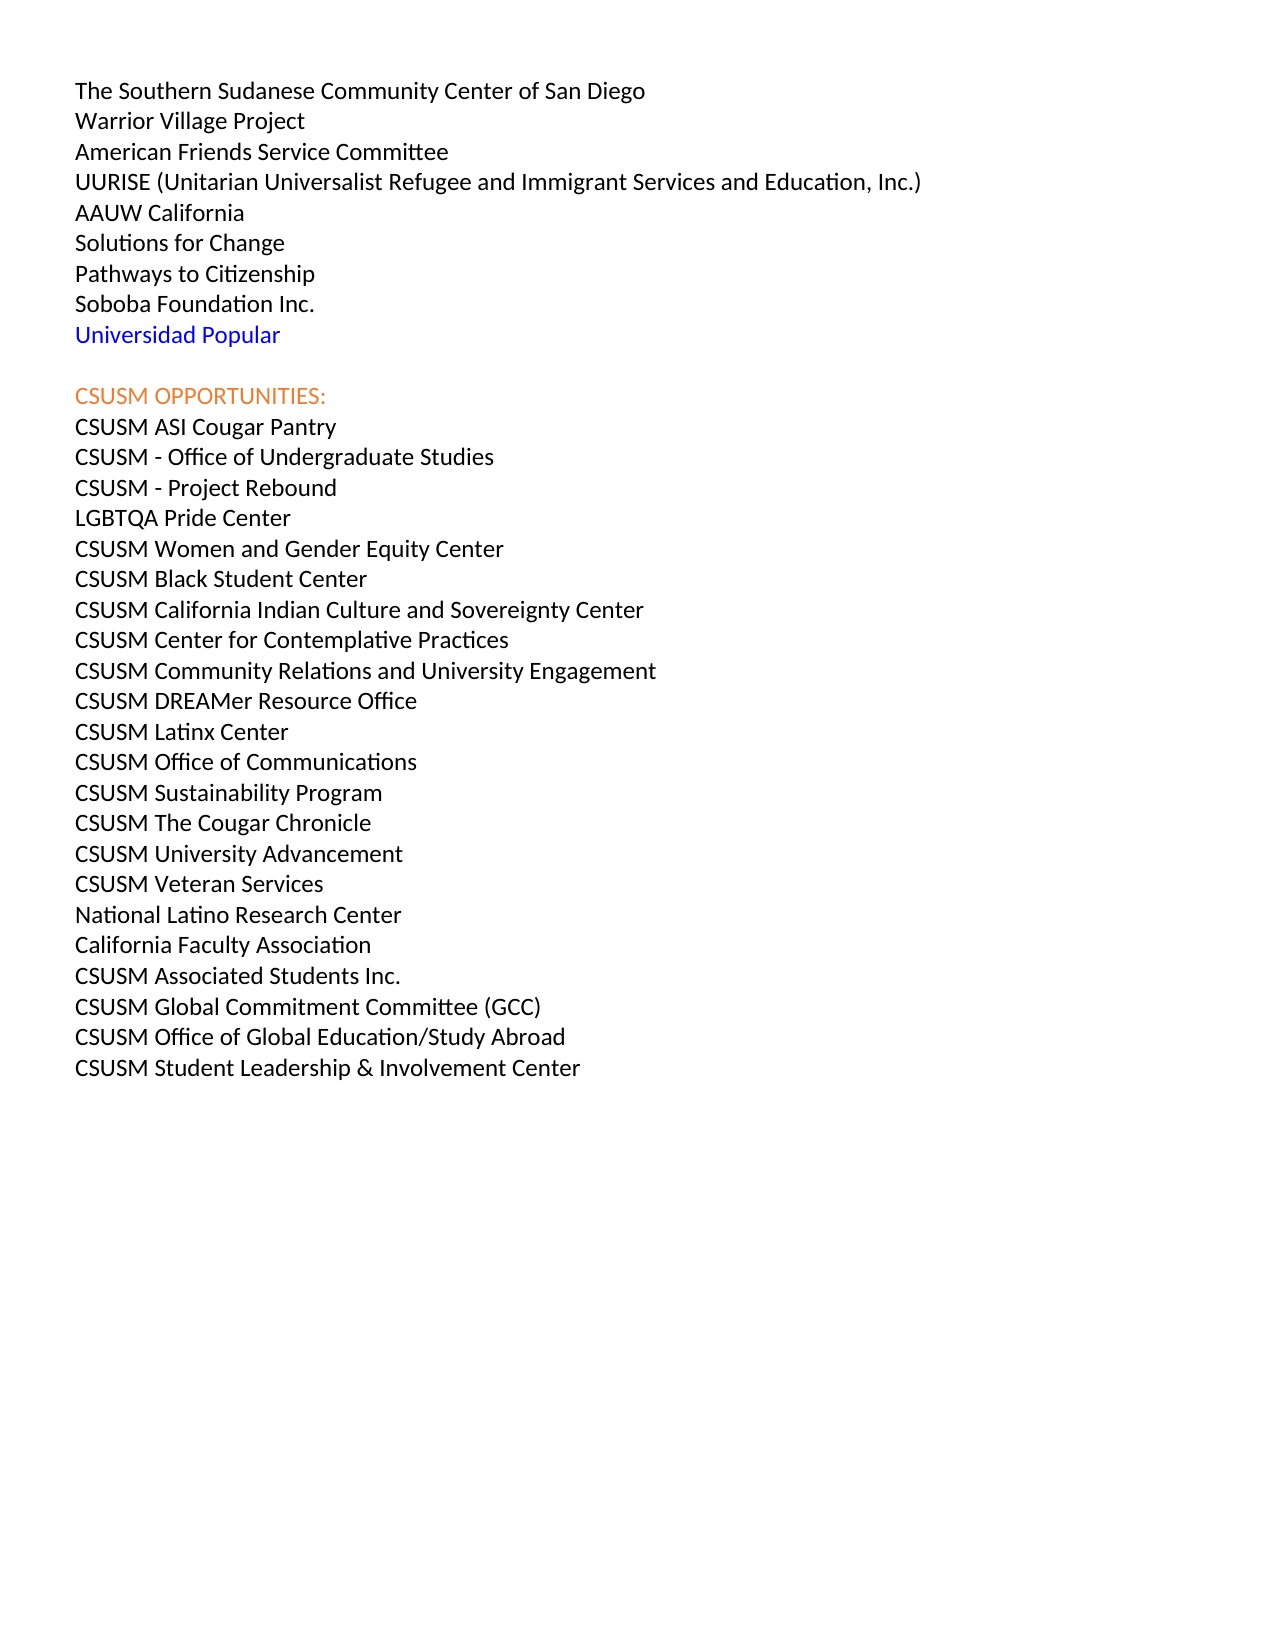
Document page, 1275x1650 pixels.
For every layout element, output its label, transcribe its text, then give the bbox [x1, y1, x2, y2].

text CSUSM Latinx Center CSUSM Office of Communications CSUSM Sustainability Program CSUSM The Cougar Chronicle CSUSM University Advancement CSUSM Veteran Services National Latino Research Center California Faculty Association CSUSM Associated Students Inc. [75, 716, 1200, 991]
text CSUSM Global Commitment Committee (GCC) [75, 991, 1200, 1021]
text CSUSM OPPORTUNITIES: [75, 380, 1200, 411]
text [75, 75, 1200, 319]
text CSUSM Student Leadership & Involvement Center [75, 1052, 1200, 1082]
text Universidad Popular [75, 319, 1200, 350]
text CSUSM Office of Global Education/Study Abroad [75, 1021, 1200, 1052]
text CSUSM ASI Cougar Pantry CSUSM - Office of Undergraduate Studies CSUSM - Project Rebound LGBTQA Pride Center CSUSM Women and Gender Equity Center CSUSM Black Student Center CSUSM California Indian Culture and Sovereignty Center CSUSM Center for Contemplative Practices CSUSM Community Relations and University Engagement CSUSM DREAMer Resource Office [75, 411, 1200, 716]
